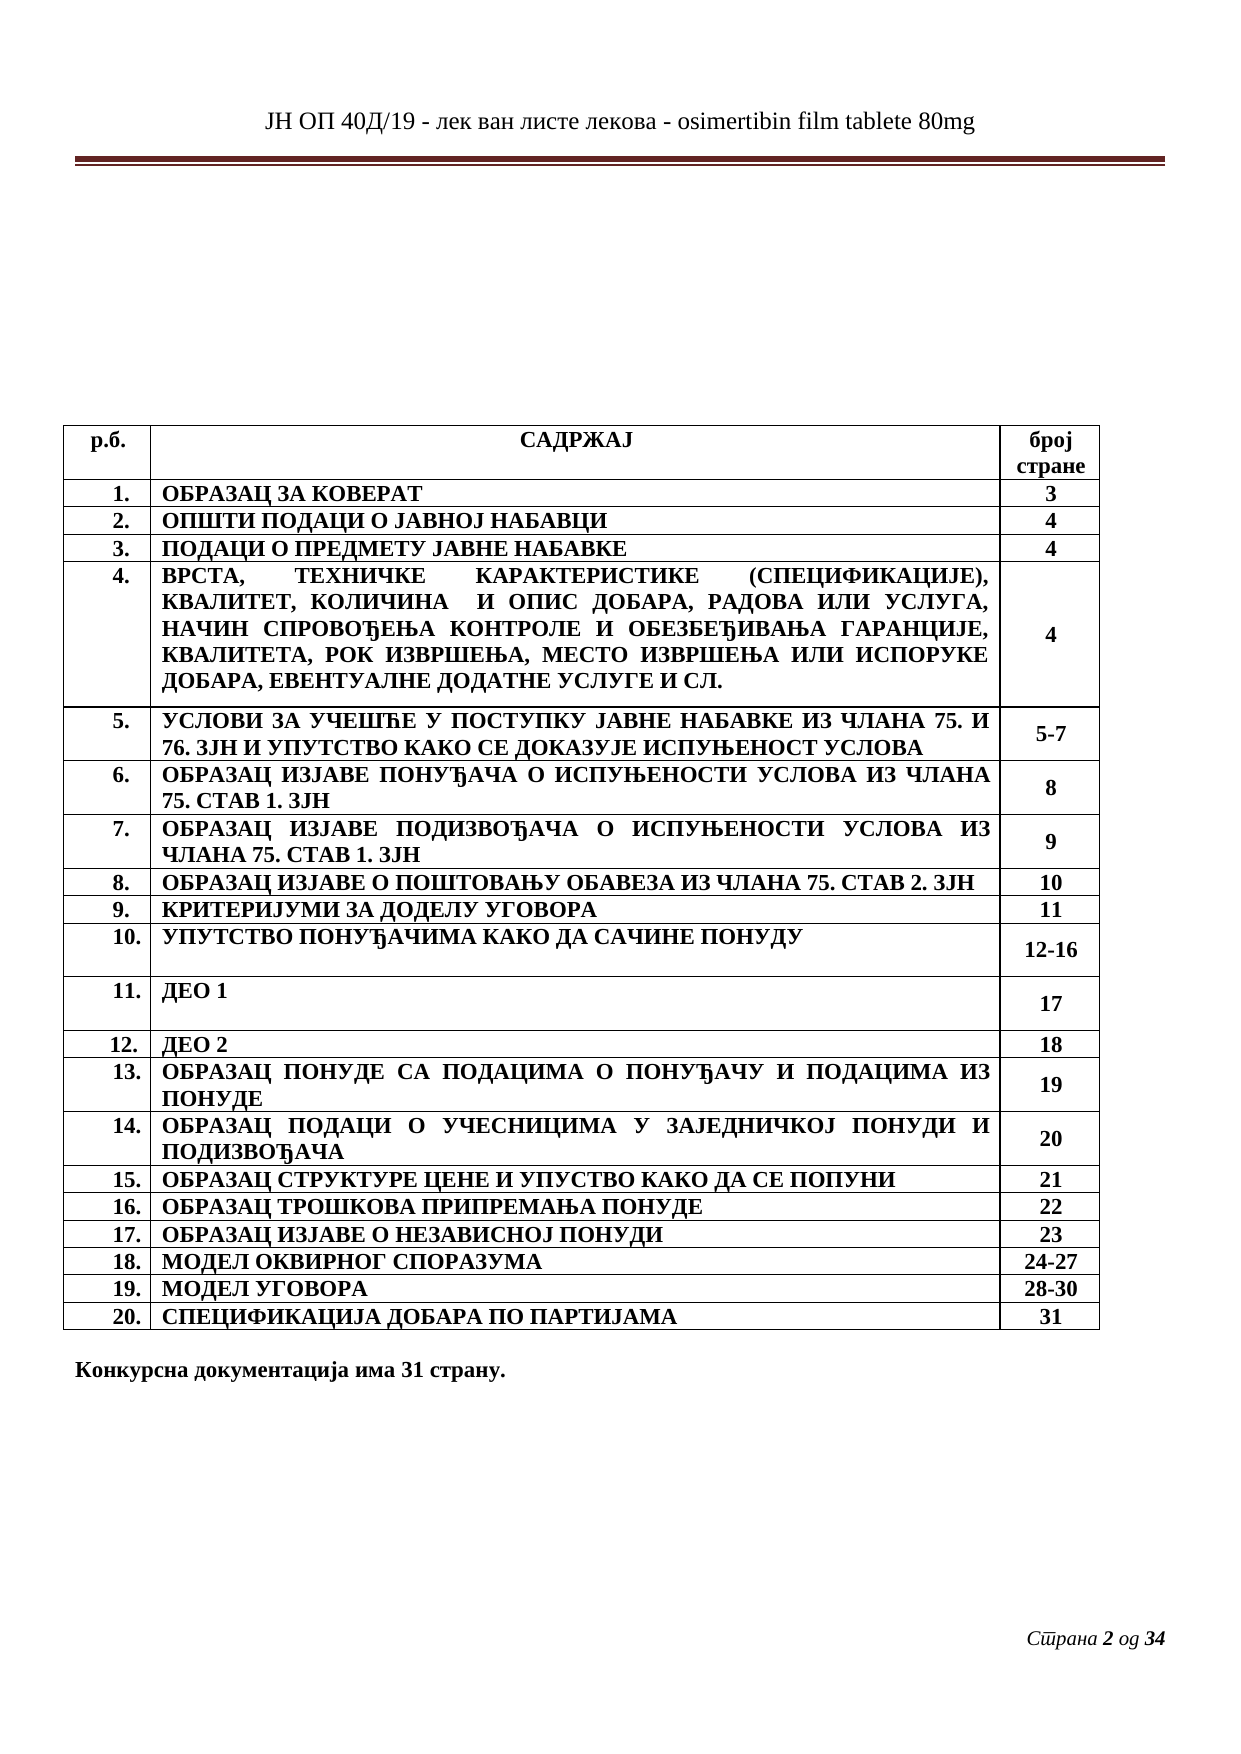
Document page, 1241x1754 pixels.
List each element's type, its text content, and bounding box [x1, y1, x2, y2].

table_cell 9 [1001, 815, 1099, 868]
table_cell 23 [1001, 1221, 1099, 1247]
table_cell ОБРАЗАЦ ИЗЈАВЕ О НЕЗАВИСНОЈ ПОНУДИ [151, 1221, 999, 1247]
table_cell [64, 896, 150, 922]
table_cell СПЕЦИФИКАЦИЈА ДОБАРА ПО ПАРТИЈАМА [151, 1303, 999, 1329]
table_cell 3 [1001, 480, 1099, 506]
table_cell 14. [64, 1112, 150, 1165]
table_cell 24-27 [1001, 1248, 1099, 1274]
table_cell ОБРАЗАЦ ЗА КОВЕРАТ [151, 480, 999, 506]
table_cell УПУТСТВО ПОНУЂАЧИМА КАКО ДА САЧИНЕ ПОНУДУ [151, 924, 999, 976]
table_cell ОБРАЗАЦ ПОДАЦИ О УЧЕСНИЦИМА У ЗАЈЕДНИЧКОЈ ПОНУДИ И ПОДИЗВОЂАЧА [151, 1112, 999, 1165]
table_cell УСЛОВИ ЗА УЧЕШЋЕ У ПОСТУПКУ ЈАВНЕ НАБАВКЕ ИЗ ЧЛАНА 75. И 76. ЗЈН И УПУТСТВО КАКО СЕ ДОКАЗУЈЕ ИСПУЊЕНОСТ УСЛОВА [151, 708, 999, 760]
table_cell 16. [64, 1193, 150, 1219]
table_cell 10 [1001, 869, 1099, 895]
table_cell [64, 977, 150, 1030]
table_cell 21 [1001, 1166, 1099, 1192]
table_cell 13. [64, 1058, 150, 1111]
table_cell КРИТЕРИЈУМИ ЗА ДОДЕЛУ УГОВОРА [151, 896, 999, 922]
table_cell 22 [1001, 1193, 1099, 1219]
table_cell 28-30 [1001, 1275, 1099, 1302]
table_cell 17. [64, 1221, 150, 1247]
table_cell [64, 815, 150, 868]
table_cell [64, 535, 150, 561]
table_cell 18. [64, 1248, 150, 1274]
table_cell [64, 480, 150, 506]
table_cell [64, 869, 150, 895]
table_cell 15. [64, 1166, 150, 1192]
table_cell ОБРАЗАЦ ИЗЈАВЕ ПОДИЗВОЂАЧА О ИСПУЊЕНОСТИ УСЛОВА ИЗ ЧЛАНА 75. СТАВ 1. ЗЈН [151, 815, 999, 868]
table_cell 4 [1001, 507, 1099, 534]
table_cell 4 [1001, 535, 1099, 561]
table_cell 31 [1001, 1303, 1099, 1329]
table_cell 17 [1001, 977, 1099, 1030]
table_cell ОБРАЗАЦ ТРОШКОВА ПРИПРЕМАЊА ПОНУДЕ [151, 1193, 999, 1219]
table_cell [64, 708, 150, 760]
table_cell ВРСТА, ТЕХНИЧКЕ КАРАКТЕРИСТИКЕ (СПЕЦИФИКАЦИЈЕ), КВАЛИТЕТ, КОЛИЧИНА И ОПИС ДОБАРА, РАДОВА ИЛИ УСЛУГА, НАЧИН СПРОВОЂЕЊА КОНТРОЛЕ И ОБЕЗБЕЂИВАЊА ГАРАНЦИЈЕ, КВАЛИТЕТА, РОК ИЗВРШЕЊА, МЕСТО ИЗВРШЕЊА ИЛИ ИСПОРУКЕ ДОБАРА, ЕВЕНТУАЛНЕ ДОДАТНЕ УСЛУГЕ И СЛ. [151, 562, 999, 706]
table_cell ОПШТИ ПОДАЦИ О ЈАВНОЈ НАБАВЦИ [151, 507, 999, 534]
table_cell ДЕО 2 [151, 1031, 999, 1057]
table_cell 20 [1001, 1112, 1099, 1165]
text Конкурсна документација има 31 страну. [75, 1357, 1165, 1383]
table_cell 5-7 [1001, 708, 1099, 760]
table_cell 18 [1001, 1031, 1099, 1057]
table_cell ОБРАЗАЦ ИЗЈАВЕ ПОНУЂАЧА О ИСПУЊЕНОСТИ УСЛОВА ИЗ ЧЛАНА 75. СТАВ 1. ЗЈН [151, 761, 999, 814]
table_cell 12-16 [1001, 924, 1099, 976]
table_header САДРЖАЈ [151, 426, 999, 479]
table_cell 11 [1001, 896, 1099, 922]
table_cell 20. [64, 1303, 150, 1329]
table_cell 8 [1001, 761, 1099, 814]
table_cell МОДЕЛ ОКВИРНОГ СПОРАЗУМА [151, 1248, 999, 1274]
table_cell 12. [64, 1031, 150, 1057]
table_cell 4 [1001, 562, 1099, 706]
table_cell 19 [1001, 1058, 1099, 1111]
table_cell [64, 761, 150, 814]
table_cell 19. [64, 1275, 150, 1302]
table_cell ПОДАЦИ О ПРЕДМЕТУ ЈАВНЕ НАБАВКЕ [151, 535, 999, 561]
table_header број стране [1001, 426, 1099, 479]
table_header р.б. [64, 426, 150, 479]
table_cell ОБРАЗАЦ ИЗЈАВЕ О ПОШТОВАЊУ ОБАВЕЗА ИЗ ЧЛАНА 75. СТАВ 2. ЗЈН [151, 869, 999, 895]
table_cell ОБРАЗАЦ СТРУКТУРЕ ЦЕНЕ И УПУСТВО КАКО ДА СЕ ПОПУНИ [151, 1166, 999, 1192]
table_cell [64, 562, 150, 706]
table_cell ОБРАЗАЦ ПОНУДЕ СА ПОДАЦИМА О ПОНУЂАЧУ И ПОДАЦИМА ИЗ ПОНУДЕ [151, 1058, 999, 1111]
table_cell МОДЕЛ УГОВОРА [151, 1275, 999, 1302]
table_cell ДЕО 1 [151, 977, 999, 1030]
table_cell [64, 924, 150, 976]
table_cell [64, 507, 150, 534]
